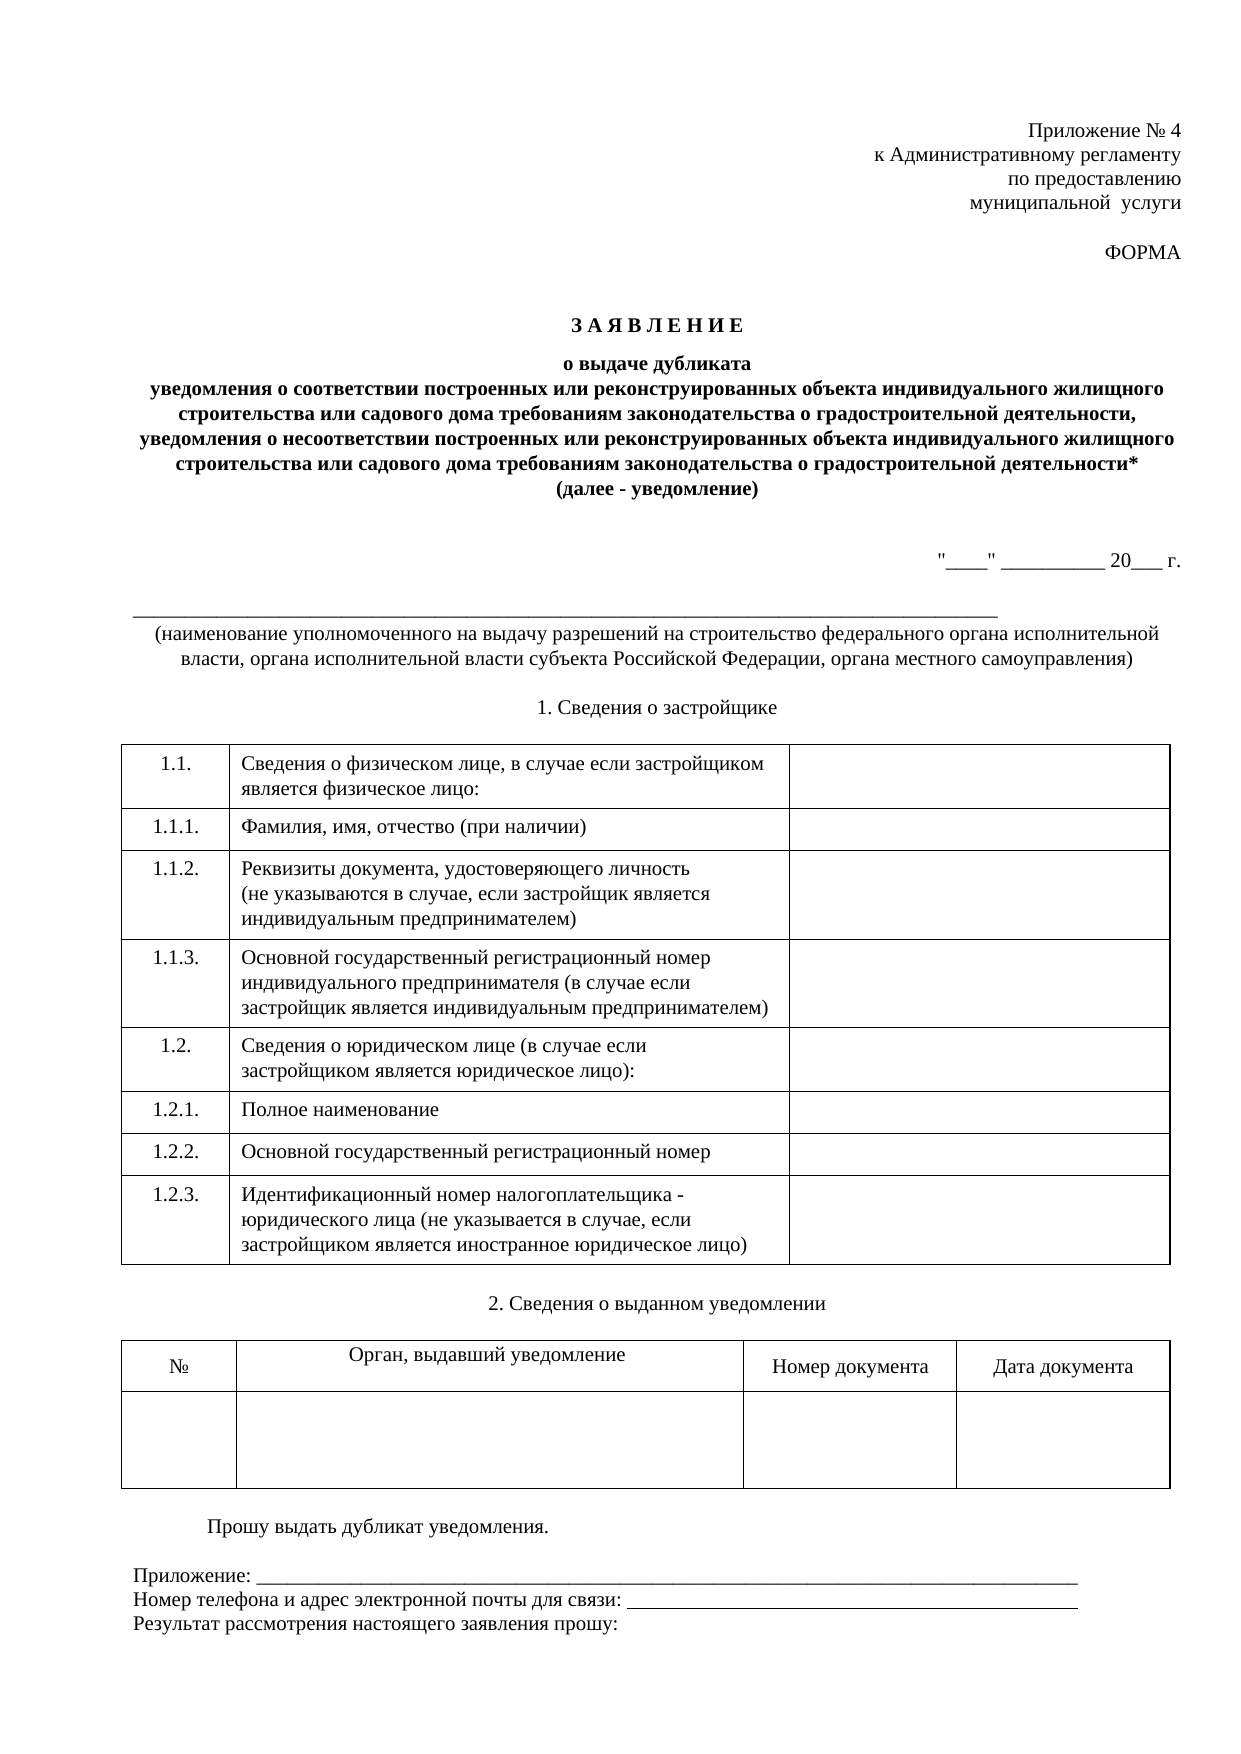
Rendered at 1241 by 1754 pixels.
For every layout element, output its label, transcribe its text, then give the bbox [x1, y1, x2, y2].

text Результат рассмотрения настоящего заявления прошу: [133, 1611, 1181, 1635]
text о выдаче дубликата [133, 350, 1181, 375]
table_cell 1.2.1. [122, 1092, 229, 1133]
text муниципальной услуги [546, 190, 1181, 214]
table_cell [957, 1392, 1169, 1488]
table_cell Фамилия, имя, отчество (при наличии) [230, 809, 789, 850]
table_cell [790, 809, 1169, 850]
text по предоставлению [546, 166, 1181, 190]
text "____" __________ 20___ г. [133, 548, 1181, 572]
table_cell [790, 1028, 1169, 1091]
table_cell Идентификационный номер налогоплательщика - юридического лица (не указывается в случае, если застройщиком является иностранное юридическое лицо) [230, 1176, 789, 1264]
table_cell [790, 940, 1169, 1027]
table_cell 1.2.3. [122, 1176, 229, 1264]
table_cell [237, 1392, 743, 1488]
text Приложение: [133, 1563, 1181, 1587]
table_cell [790, 1092, 1169, 1133]
text к Административному регламенту [546, 142, 1181, 166]
table_cell 1.2. [122, 1028, 229, 1091]
text уведомления о несоответствии построенных или реконструированных объекта индивидуального жилищного строительства или садового дома требованиям законодательства о градостроительной деятельности* [133, 425, 1181, 475]
text 1. Сведения о застройщике [133, 694, 1181, 719]
table_header [790, 745, 1169, 808]
table_header Сведения о физическом лице, в случае если застройщиком является физическое лицо: [230, 745, 789, 808]
text Прошу выдать дубликат уведомления. [133, 1513, 1181, 1538]
table_cell [790, 1176, 1169, 1264]
table_cell Сведения о юридическом лице (в случае если застройщиком является юридическое лицо): [230, 1028, 789, 1091]
text Номер телефона и адрес электронной почты для связи: [133, 1587, 1181, 1611]
text ___________________________________________________________________________________ [133, 596, 1181, 620]
table_cell [790, 851, 1169, 939]
text (наименование уполномоченного на выдачу разрешений на строительство федерального органа исполнительной власти, органа исполнительной власти субъекта Российской Федерации, органа местного самоуправления) [133, 620, 1181, 670]
table_cell [122, 1392, 236, 1488]
table_header Дата документа [957, 1341, 1169, 1391]
text уведомления о соответствии построенных или реконструированных объекта индивидуального жилищного строительства или садового дома требованиям законодательства о градостроительной деятельности, [133, 375, 1181, 425]
table_header Орган, выдавший уведомление [237, 1341, 743, 1391]
table_cell [790, 1134, 1169, 1175]
table_cell Основной государственный регистрационный номер индивидуального предпринимателя (в случае если застройщик является индивидуальным предпринимателем) [230, 940, 789, 1027]
table_cell [744, 1392, 956, 1488]
table_cell Реквизиты документа, удостоверяющего личность (не указываются в случае, если застройщик является индивидуальным предпринимателем) [230, 851, 789, 939]
table_cell 1.1.3. [122, 940, 229, 1027]
text ФОРМА [473, 239, 1181, 264]
text Приложение № 4 [133, 118, 1181, 142]
table_cell Полное наименование [230, 1092, 789, 1133]
table_cell 1.1.2. [122, 851, 229, 939]
table_cell Основной государственный регистрационный номер [230, 1134, 789, 1175]
table_cell 1.1.1. [122, 809, 229, 850]
table_cell 1.2.2. [122, 1134, 229, 1175]
text (далее - уведомление) [133, 475, 1181, 500]
table_header 1.1. [122, 745, 229, 808]
table_header № [122, 1341, 236, 1391]
table_header Номер документа [744, 1341, 956, 1391]
text З А Я В Л Е Н И Е [133, 312, 1181, 337]
text 2. Сведения о выданном уведомлении [133, 1290, 1181, 1315]
